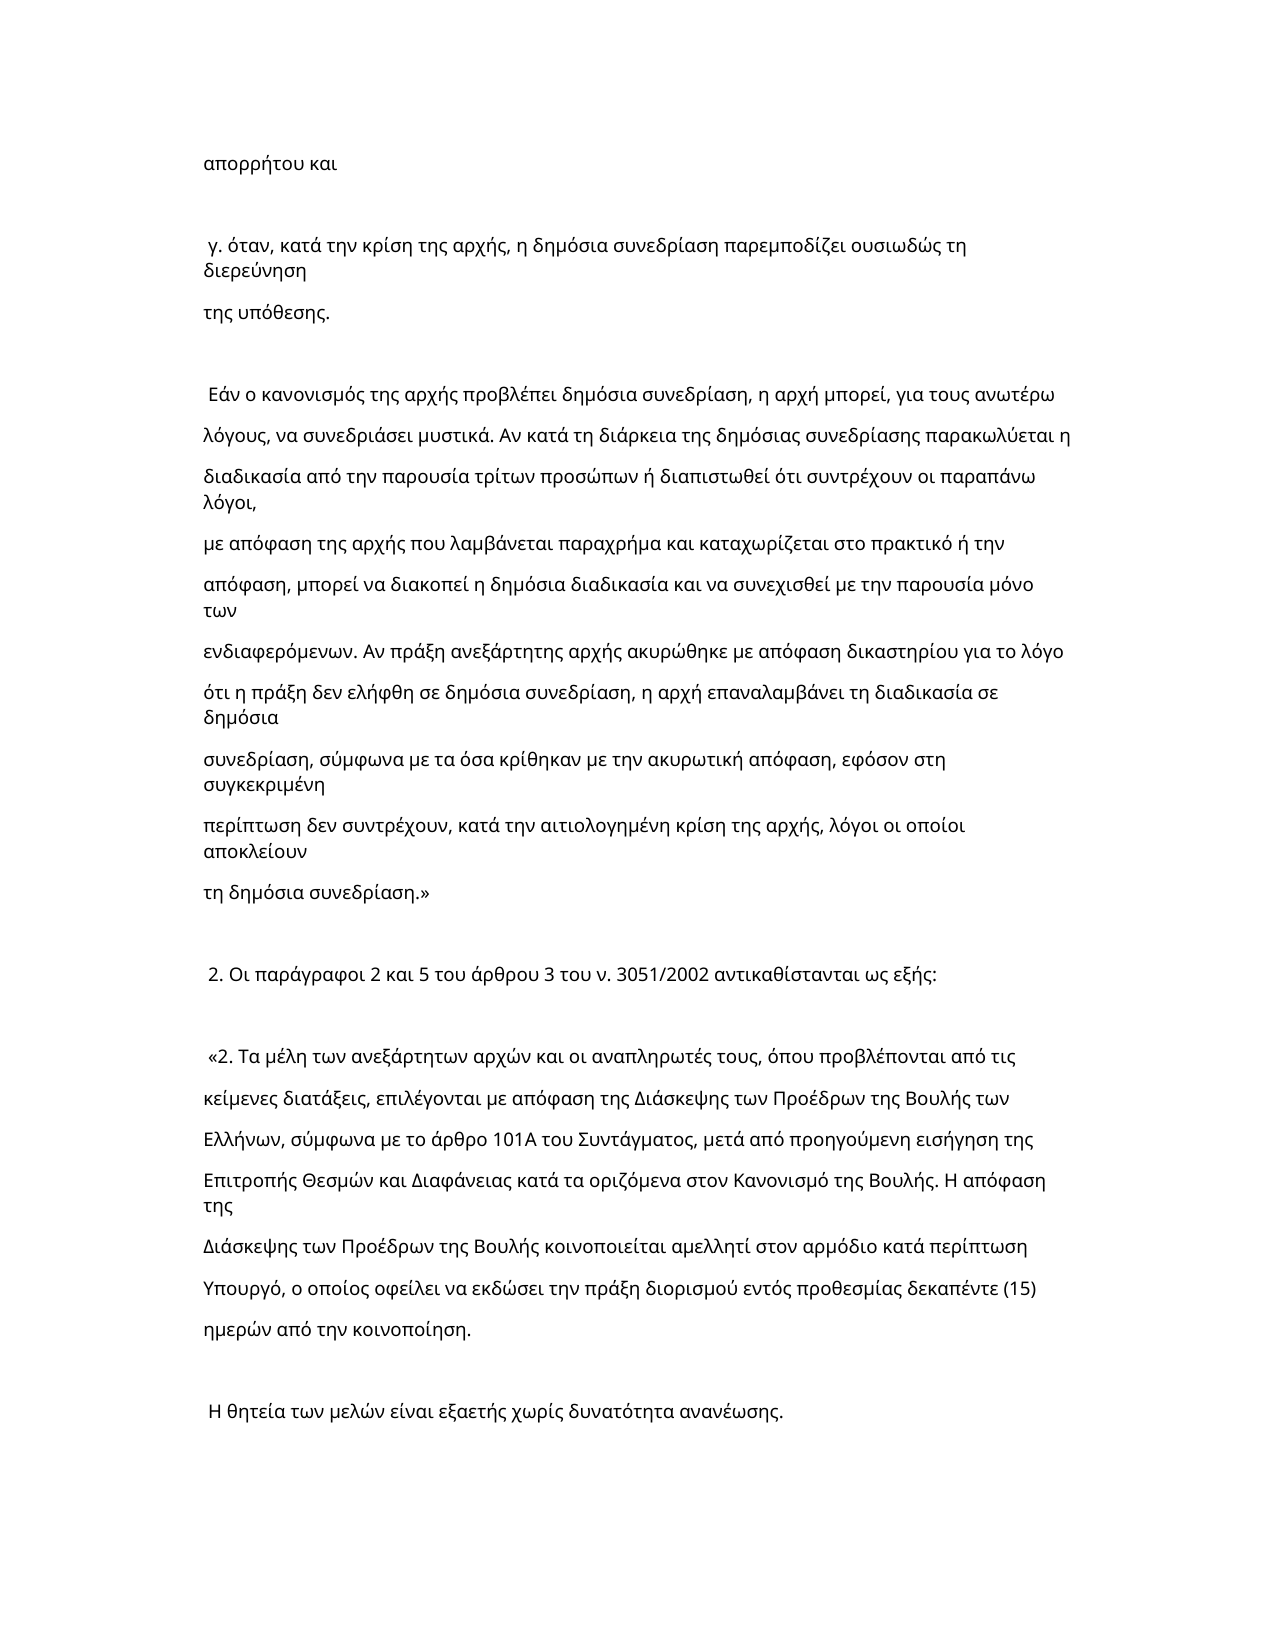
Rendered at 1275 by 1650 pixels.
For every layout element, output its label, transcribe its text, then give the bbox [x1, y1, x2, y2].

text Επιτροπής Θεσμών και Διαφάνειας κατά τα οριζόμενα στον Κανονισμό της Βουλής. Η απόφαση της [203, 1167, 1072, 1218]
text της υπόθεσης. [203, 299, 1072, 324]
text απορρήτου και [203, 150, 1072, 176]
text 2. Οι παράγραφοι 2 και 5 του άρθρου 3 του ν. 3051/2002 αντικαθίστανται ως εξής: [203, 961, 1072, 987]
text με απόφαση της αρχής που λαμβάνεται παραχρήμα και καταχωρίζεται στο πρακτικό ή την [203, 530, 1072, 556]
text απόφαση, μπορεί να διακοπεί η δημόσια διαδικασία και να συνεχισθεί με την παρουσία μόνο των [203, 571, 1072, 622]
text Εάν ο κανονισμός της αρχής προβλέπει δημόσια συνεδρίαση, η αρχή μπορεί, για τους ανωτέρω [203, 381, 1072, 407]
text Ελλήνων, σύμφωνα με το άρθρο 101Α του Συντάγματος, μετά από προηγούμενη εισήγηση της [203, 1126, 1072, 1152]
text γ. όταν, κατά την κρίση της αρχής, η δημόσια συνεδρίαση παρεμποδίζει ουσιωδώς τη διερεύνηση [203, 232, 1072, 283]
text κείμενες διατάξεις, επιλέγονται με απόφαση της Διάσκεψης των Προέδρων της Βουλής των [203, 1085, 1072, 1110]
text «2. Τα μέλη των ανεξάρτητων αρχών και οι αναπληρωτές τους, όπου προβλέπονται από τις [203, 1044, 1072, 1069]
text συνεδρίαση, σύμφωνα με τα όσα κρίθηκαν με την ακυρωτική απόφαση, εφόσον στη συγκεκριμένη [203, 746, 1072, 797]
text ημερών από την κοινοποίηση. [203, 1316, 1072, 1342]
text περίπτωση δεν συντρέχουν, κατά την αιτιολογημένη κρίση της αρχής, λόγοι οι οποίοι αποκλείουν [203, 812, 1072, 863]
text τη δημόσια συνεδρίαση.» [203, 879, 1072, 905]
text διαδικασία από την παρουσία τρίτων προσώπων ή διαπιστωθεί ότι συντρέχουν οι παραπάνω λόγοι, [203, 463, 1072, 514]
text ενδιαφερόμενων. Αν πράξη ανεξάρτητης αρχής ακυρώθηκε με απόφαση δικαστηρίου για το λόγο [203, 638, 1072, 663]
text Διάσκεψης των Προέδρων της Βουλής κοινοποιείται αμελλητί στον αρμόδιο κατά περίπτωση [203, 1234, 1072, 1259]
text λόγους, να συνεδριάσει μυστικά. Αν κατά τη διάρκεια της δημόσιας συνεδρίασης παρακωλύεται η [203, 422, 1072, 448]
text Η θητεία των μελών είναι εξαετής χωρίς δυνατότητα ανανέωσης. [203, 1398, 1072, 1424]
text Υπουργό, ο οποίος οφείλει να εκδώσει την πράξη διορισμού εντός προθεσμίας δεκαπέντε (15) [203, 1275, 1072, 1301]
text ότι η πράξη δεν ελήφθη σε δημόσια συνεδρίαση, η αρχή επαναλαμβάνει τη διαδικασία σε δημόσια [203, 679, 1072, 730]
